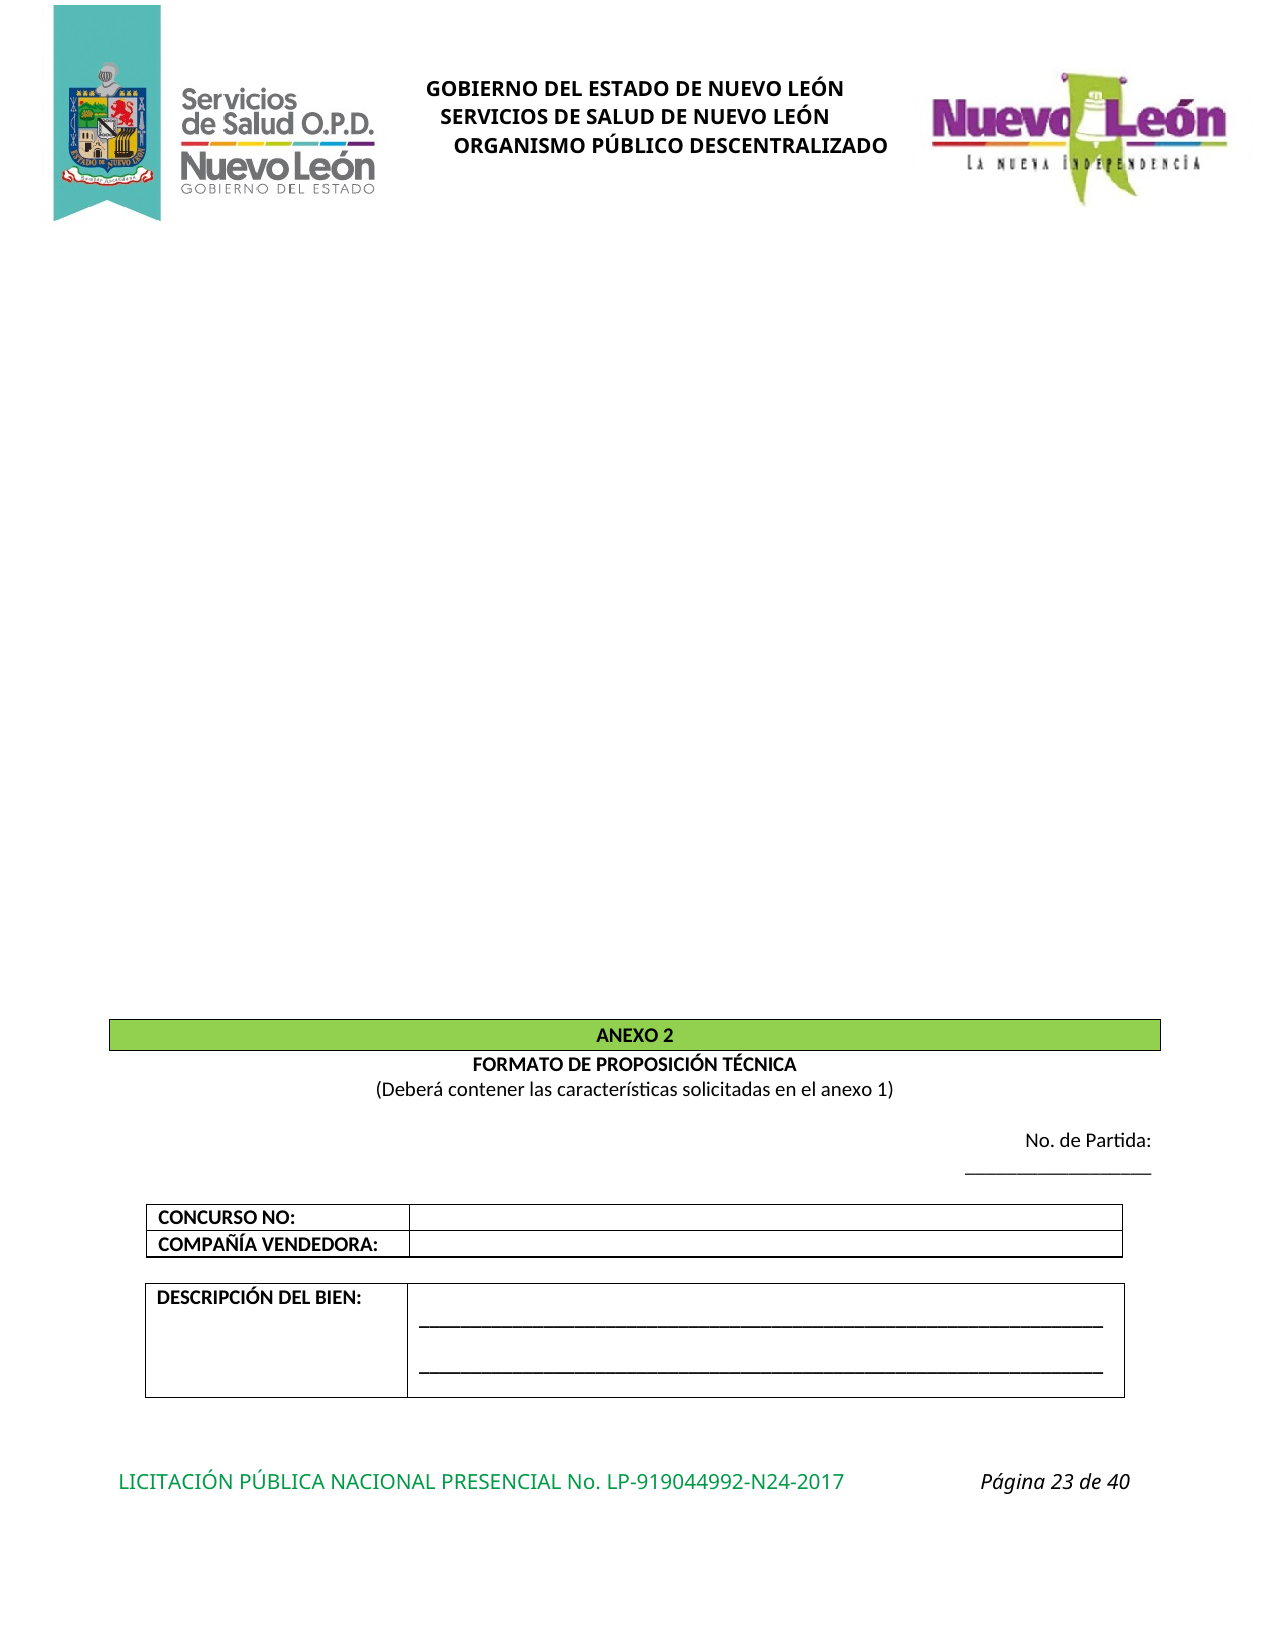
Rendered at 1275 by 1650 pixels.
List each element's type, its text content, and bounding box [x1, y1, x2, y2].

table_cell [410, 1231, 1122, 1256]
table_header DESCRIPCIÓN DEL BIEN: [146, 1284, 407, 1397]
text (Deberá contener las características solicitadas en el anexo 1) [118, 1076, 1152, 1102]
text No. de Partida: [118, 1127, 1152, 1153]
picture [24, 5, 1258, 233]
text ANEXO 2 [110, 1020, 1160, 1050]
table_header CONCURSO NO: [147, 1205, 409, 1230]
text __________________ [118, 1153, 1152, 1178]
table_cell COMPAÑÍA VENDEDORA: [147, 1231, 409, 1256]
table_header [410, 1205, 1122, 1230]
text FORMATO DE PROPOSICIÓN TÉCNICA [118, 1051, 1152, 1076]
